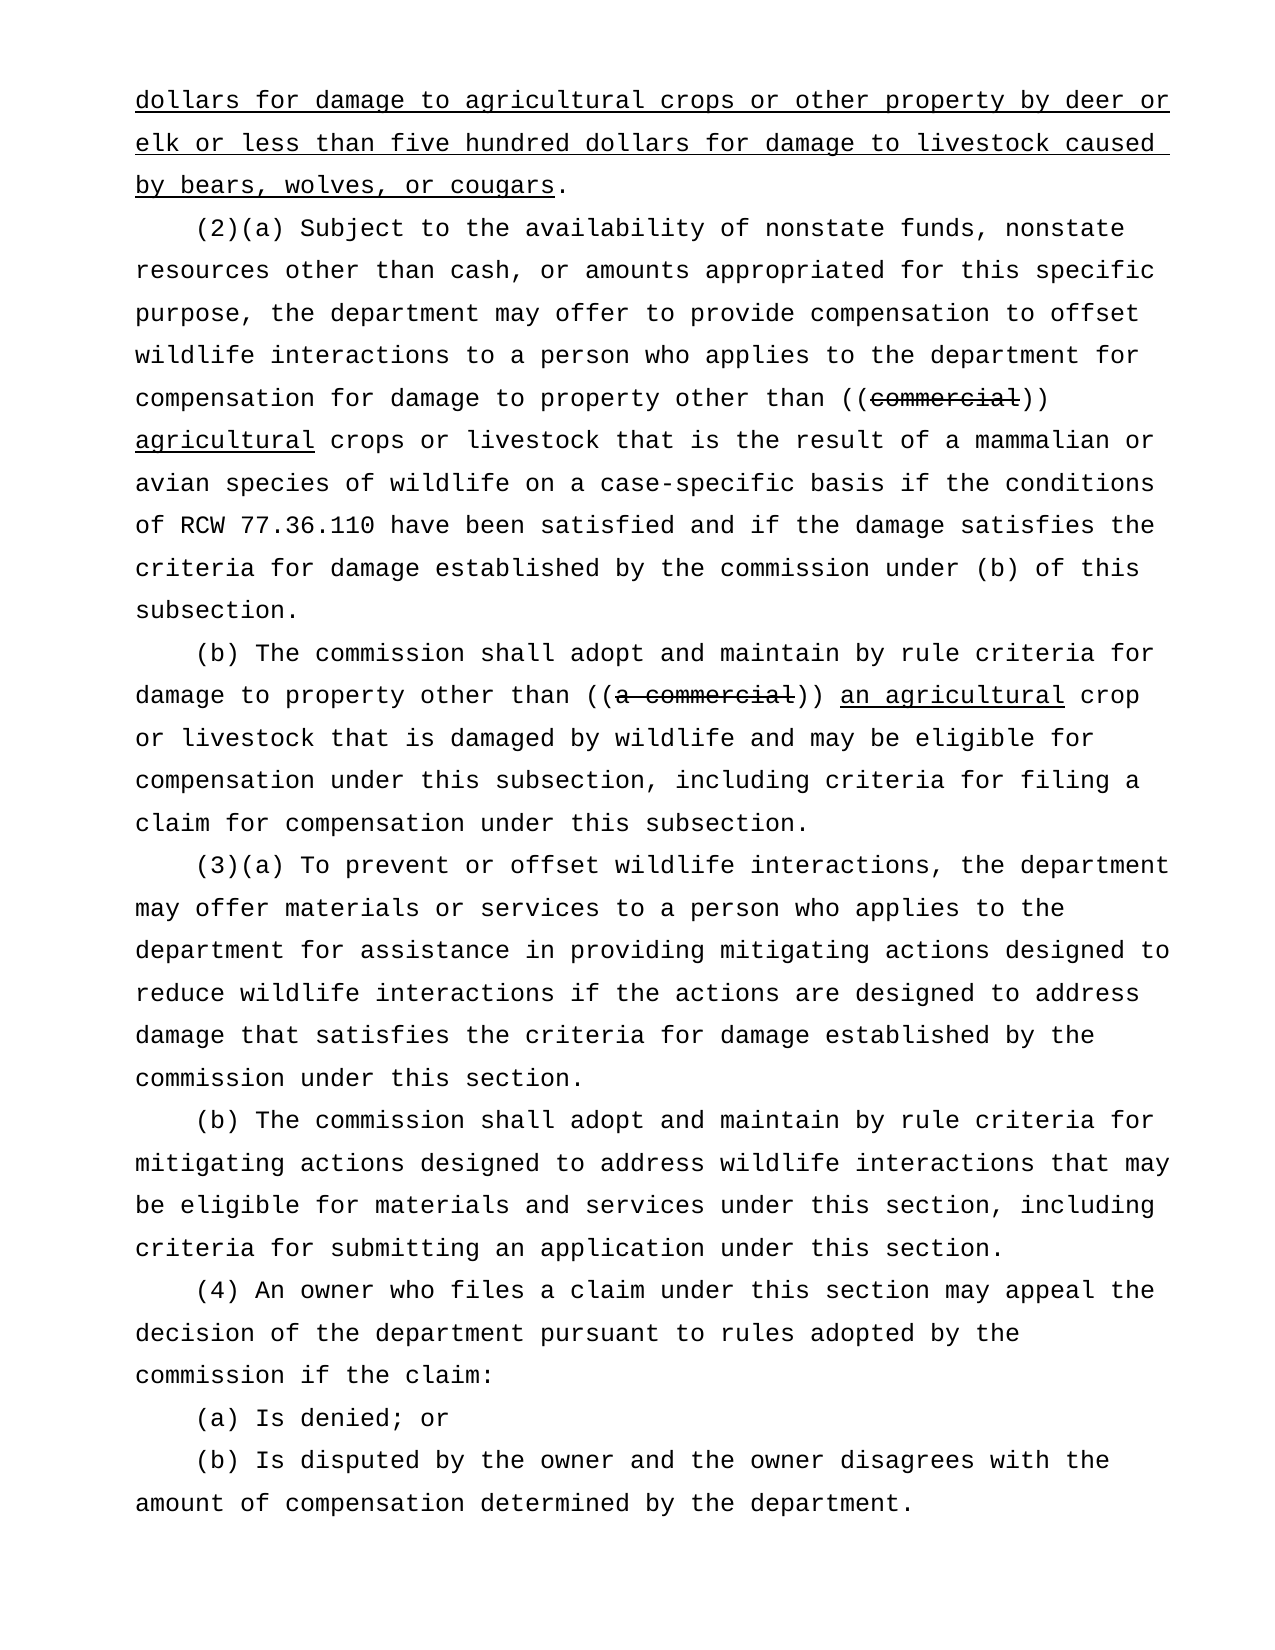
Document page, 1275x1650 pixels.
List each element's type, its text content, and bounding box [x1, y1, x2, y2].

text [135, 75, 1170, 111]
text (b) Is disputed by the owner and the owner disagrees with the amount of compensation determined by the department. [135, 1435, 1170, 1520]
text (b) The commission shall adopt and maintain by rule criteria for mitigating actions designed to address wildlife interactions that may be eligible for materials and services under this section, including criteria for submitting an application under this section. [135, 1095, 1170, 1265]
text (b) The commission shall adopt and maintain by rule criteria for damage to property other than ((a commercial)) an agricultural crop or livestock that is damaged by wildlife and may be eligible for compensation under this subsection, including criteria for filing a claim for compensation under this subsection. [135, 627, 1170, 840]
text (4) An owner who files a claim under this section may appeal the decision of the department pursuant to rules adopted by the commission if the claim: [135, 1265, 1170, 1392]
text (3)(a) To prevent or offset wildlife interactions, the department may offer materials or services to a person who applies to the department for assistance in providing mitigating actions designed to reduce wildlife interactions if the actions are designed to address damage that satisfies the criteria for damage established by the commission under this section. [135, 840, 1170, 1095]
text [135, 113, 1170, 154]
text (2)(a) Subject to the availability of nonstate funds, nonstate resources other than cash, or amounts appropriated for this specific purpose, the department may offer to provide compensation to offset wildlife interactions to a person who applies to the department for compensation for damage to property other than ((commercial)) agricultural crops or livestock that is the result of a mammalian or avian species of wildlife on a case-specific basis if the conditions of RCW 77.36.110 have been satisfied and if the damage satisfies the criteria for damage established by the commission under (b) of this subsection. [135, 202, 1170, 627]
text (a) Is denied; or [135, 1392, 1170, 1435]
